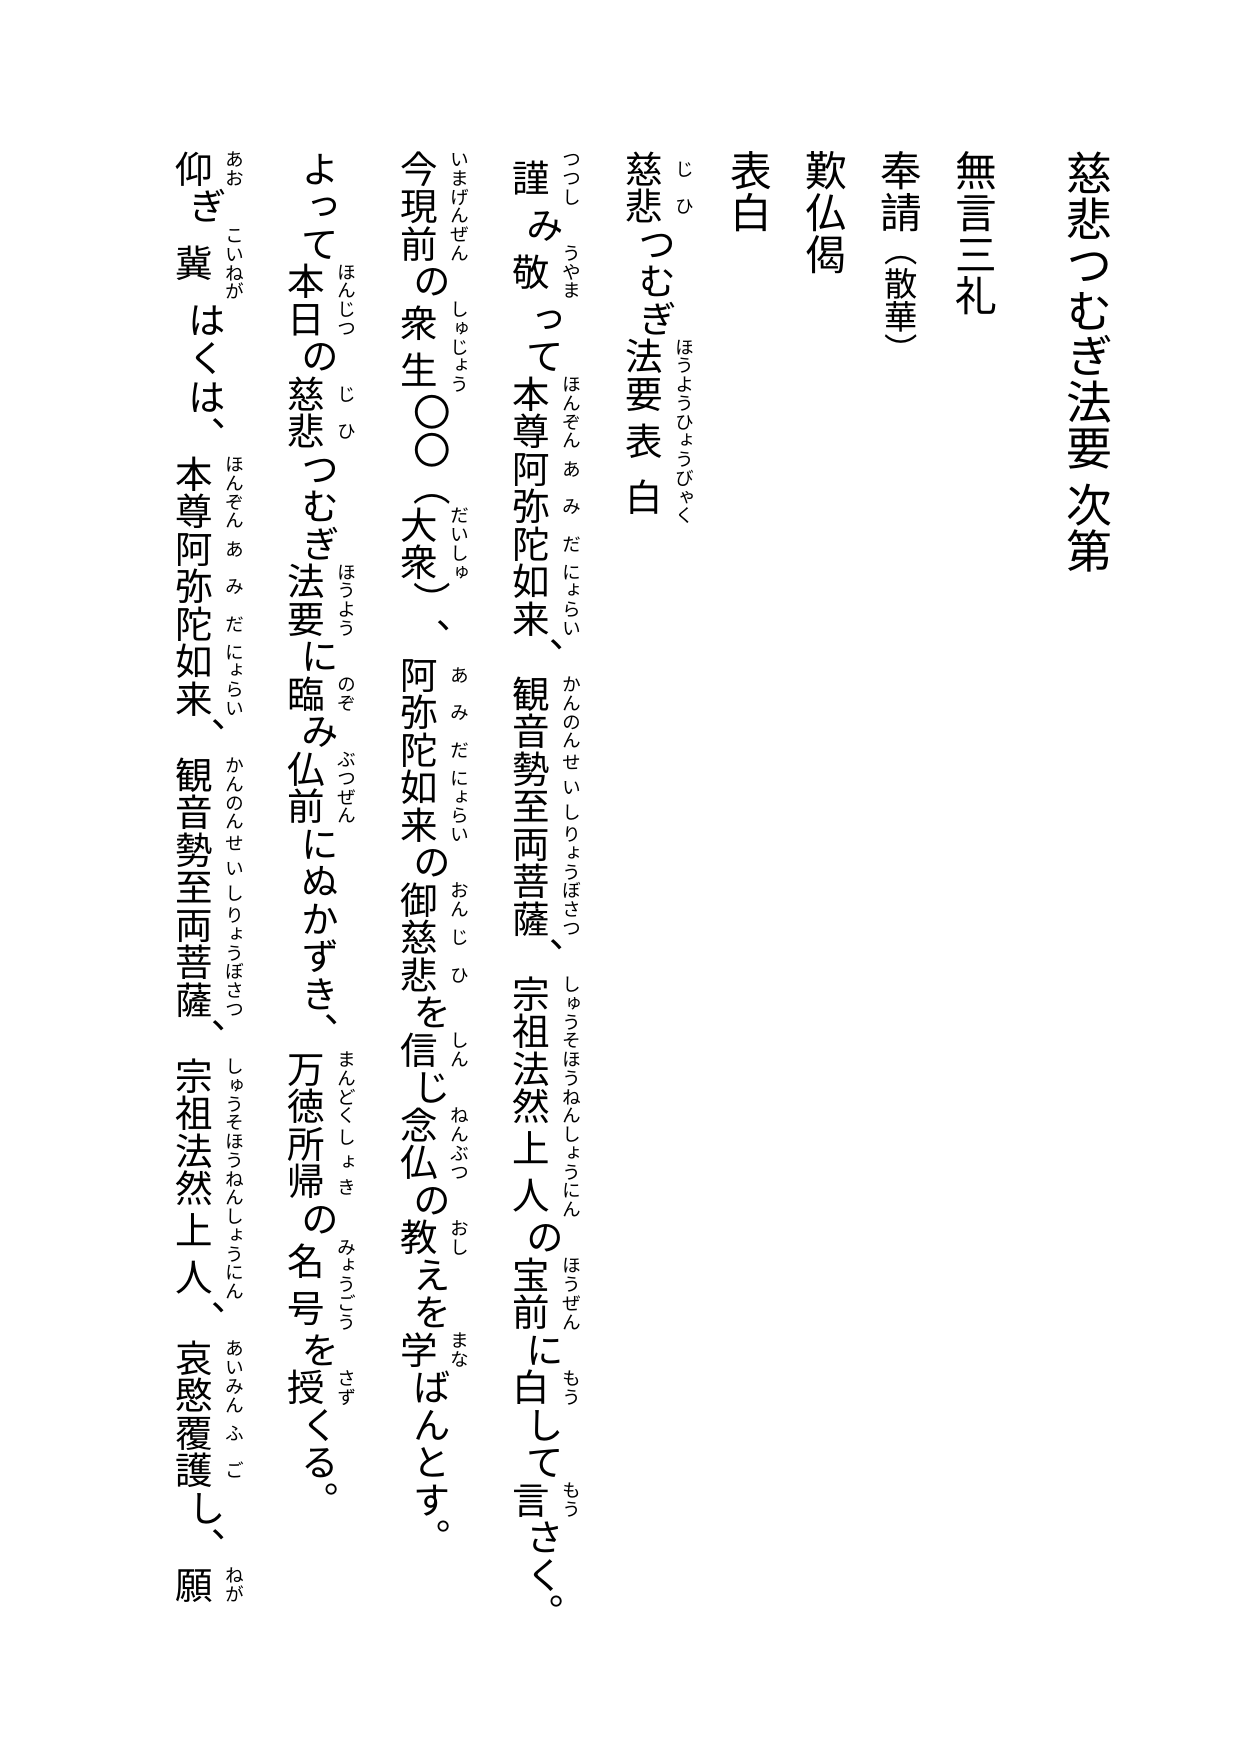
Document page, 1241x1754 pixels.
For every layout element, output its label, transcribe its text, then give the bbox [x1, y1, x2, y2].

text みって、、のにしてさく。 [489, 150, 601, 1604]
text 慈悲つむぎ法要 次第 [1051, 150, 1126, 1604]
text つむぎ [601, 150, 714, 1604]
subtitle 奉請（散華） [864, 150, 939, 1604]
text の〇〇（）、のをじのえをばんとす。 [376, 150, 489, 1604]
subtitle 歎仏偈 [789, 150, 864, 1604]
subtitle 無言三礼 [939, 150, 1014, 1604]
text ぎはくは、、、、し、うところのくせしめわんことを。 [151, 150, 264, 1604]
subtitle 表白 [714, 150, 789, 1604]
text よってのつむぎにみにぬかずき、のをくる。 [264, 150, 376, 1604]
